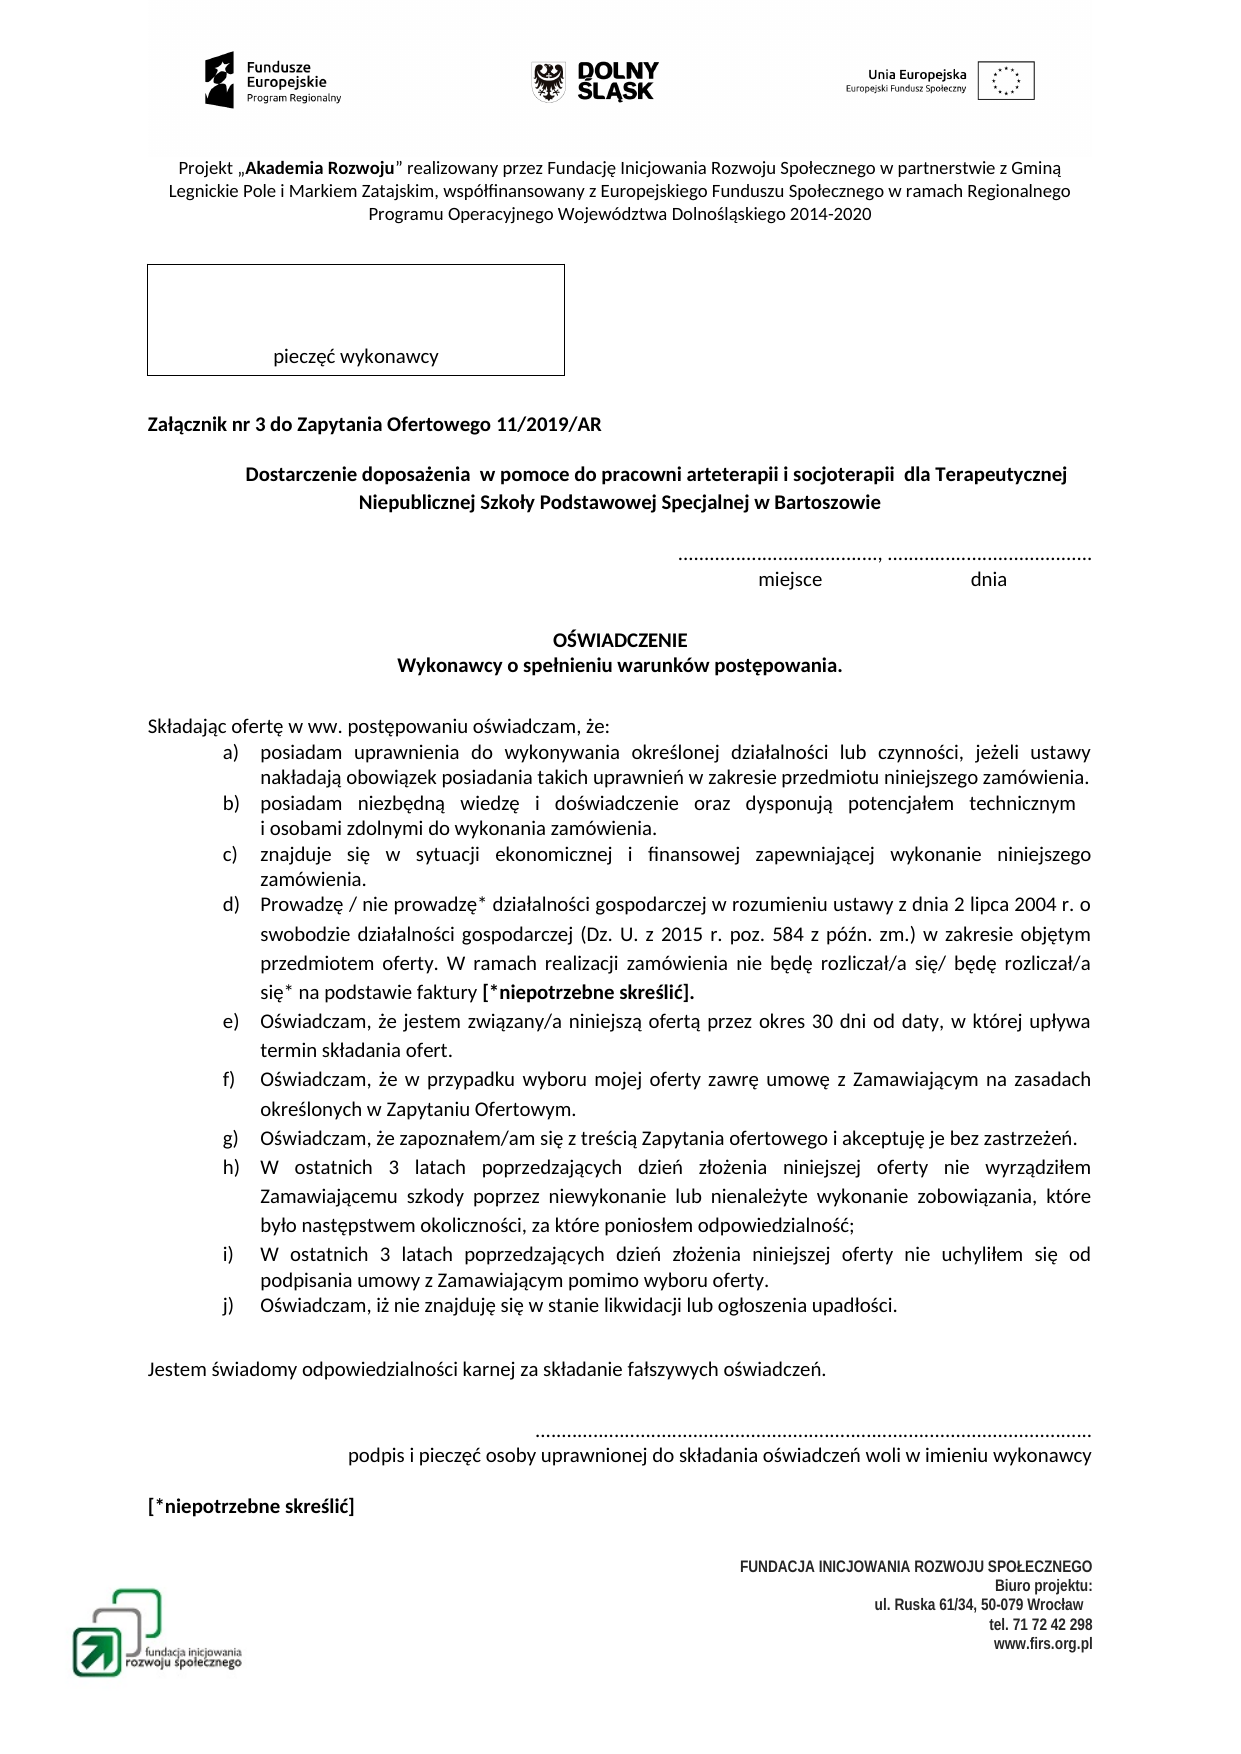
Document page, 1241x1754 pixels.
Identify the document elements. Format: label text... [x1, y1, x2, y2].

list znajduje się w sytuacji ekonomicznej i finansowej zapewniającej wykonanie niniejszego zamówienia. [223, 841, 1092, 892]
text miejsce dnia [673, 566, 1092, 591]
text Załącznik nr 3 do Zapytania Ofertowego 11/2019/AR [148, 411, 1092, 436]
text Wykonawcy o spełnieniu warunków postępowania. [148, 652, 1092, 678]
text OŚWIADCZENIE [148, 627, 1092, 652]
text [*niepotrzebne skreślić] [148, 1493, 1092, 1518]
list posiadam uprawnienia do wykonywania określonej działalności lub czynności, jeżeli ustawy nakładają obowiązek posiadania takich uprawnień w zakresie przedmiotu niniejszego zamówienia. [223, 739, 1092, 790]
picture [46, 1567, 272, 1704]
picture [148, 0, 1092, 157]
text .......................................................................................................... [148, 1417, 1092, 1443]
text ......................................, ....................................... [148, 540, 1092, 566]
text Składając ofertę w ww. postępowaniu oświadczam, że: [148, 714, 1092, 739]
list Oświadczam, że jestem związany/a niniejszą ofertą przez okres 30 dni od daty, w której upływa termin składania ofert. [223, 1008, 1092, 1063]
table_header pieczęć wykonawcy [148, 265, 564, 375]
list Oświadczam, że w przypadku wyboru mojej oferty zawrę umowę z Zamawiającym na zasadach określonych w Zapytaniu Ofertowym. [223, 1067, 1092, 1121]
list W ostatnich 3 latach poprzedzających dzień złożenia niniejszej oferty nie uchyliłem się od podpisania umowy z Zamawiającym pomimo wyboru oferty. [223, 1242, 1092, 1292]
text Jestem świadomy odpowiedzialności karnej za składanie fałszywych oświadczeń. [148, 1356, 1092, 1381]
list posiadam niezbędną wiedzę i doświadczenie oraz dysponują potencjałem technicznym i osobami zdolnymi do wykonania zamówienia. [223, 790, 1092, 841]
list Oświadczam, że zapoznałem/am się z treścią Zapytania ofertowego i akceptuję je bez zastrzeżeń. [223, 1125, 1092, 1150]
list W ostatnich 3 latach poprzedzających dzień złożenia niniejszej oferty nie wyrządziłem Zamawiającemu szkody poprzez niewykonanie lub nienależyte wykonanie zobowiązania, które było następstwem okoliczności, za które poniosłem odpowiedzialność; [223, 1154, 1092, 1238]
list Prowadzę / nie prowadzę* działalności gospodarczej w rozumieniu ustawy z dnia 2 lipca 2004 r. o swobodzie działalności gospodarczej (Dz. U. z 2015 r. poz. 584 z późn. zm.) w zakresie objętym przedmiotem oferty. W ramach realizacji zamówienia nie będę rozliczał/a się/ będę rozliczał/a się* na podstawie faktury [*niepotrzebne skreślić]. [223, 892, 1092, 1004]
list Oświadczam, iż nie znajduję się w stanie likwidacji lub ogłoszenia upadłości. [223, 1292, 1092, 1318]
text Dostarczenie doposażenia w pomoce do pracowni arteterapii i socjoterapii dla Terapeutycznej Niepublicznej Szkoły Podstawowej Specjalnej w Bartoszowie [148, 462, 1092, 515]
text podpis i pieczęć osoby uprawnionej do składania oświadczeń woli w imieniu wykonawcy [148, 1443, 1092, 1468]
